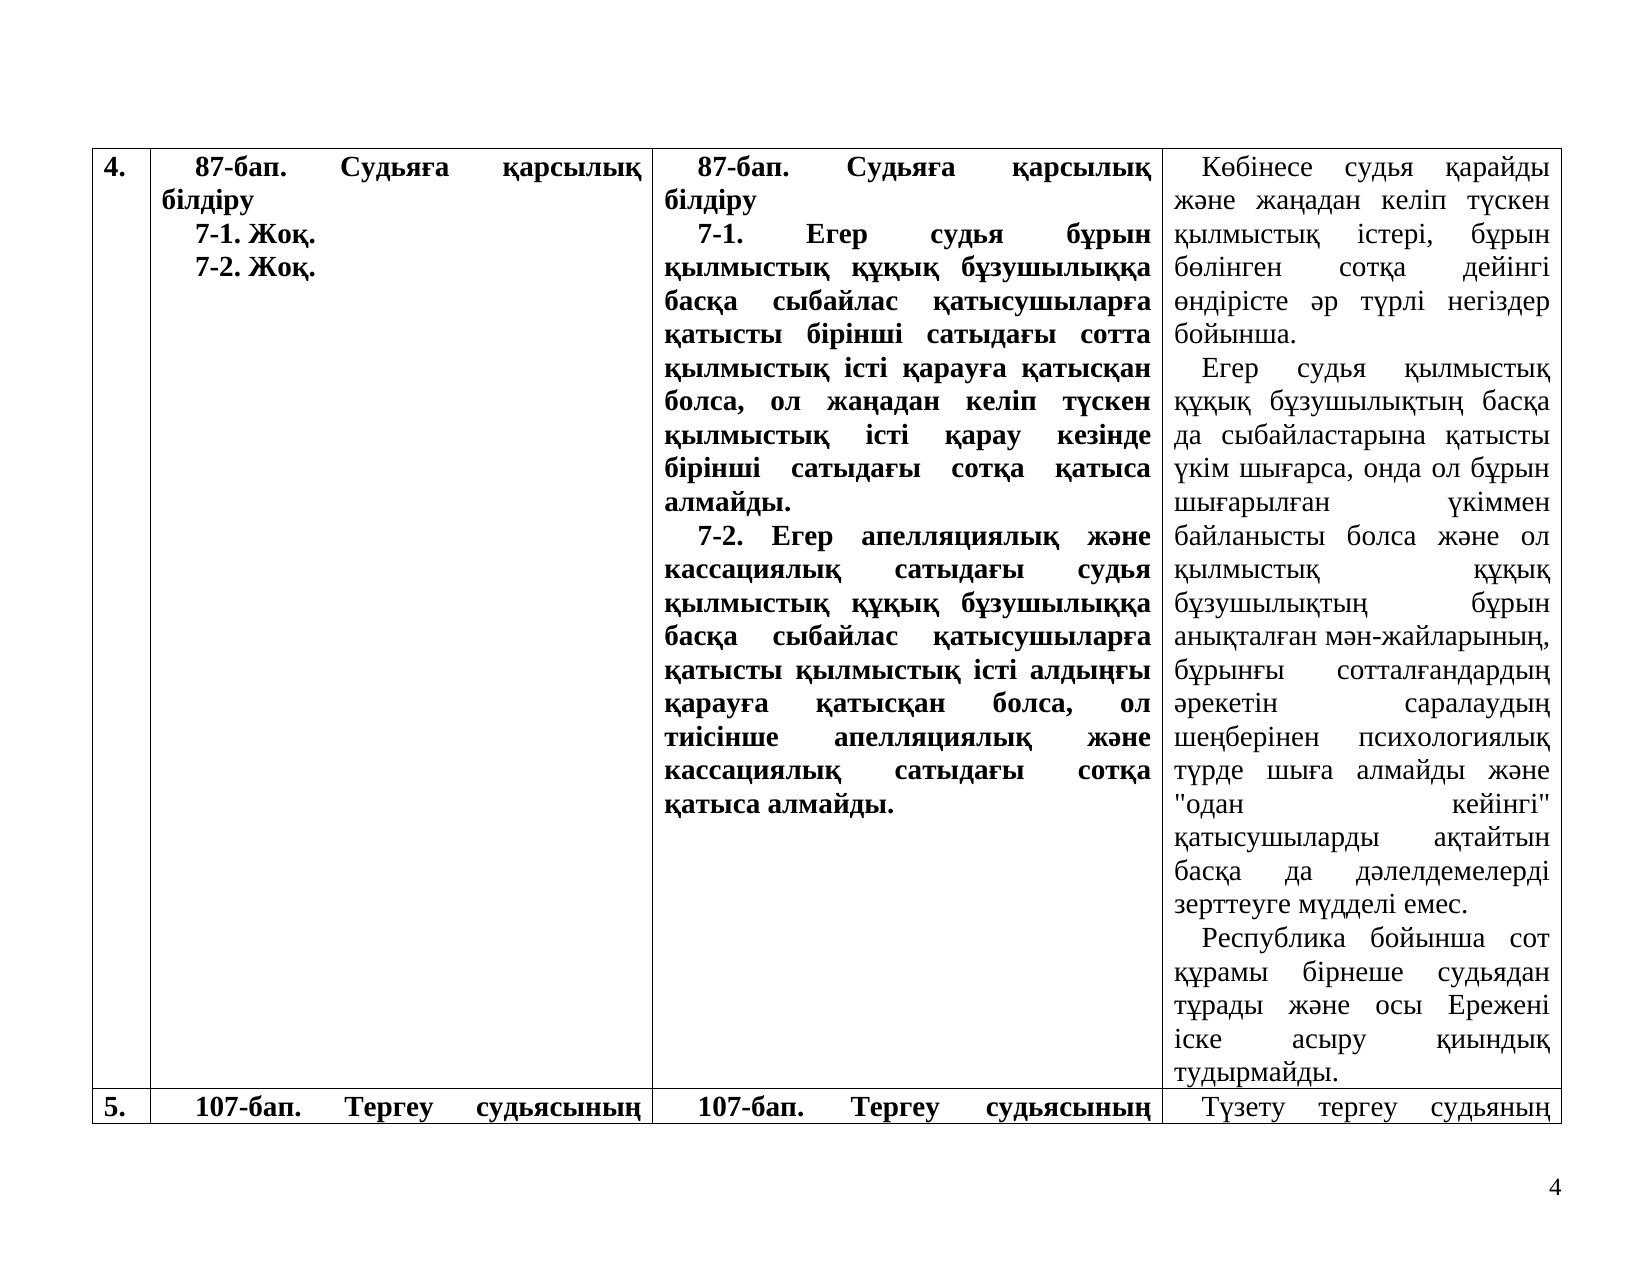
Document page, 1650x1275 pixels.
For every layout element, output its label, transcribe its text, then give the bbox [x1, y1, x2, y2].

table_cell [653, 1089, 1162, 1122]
table_cell Көбінесе судья қарайды және жаңадан келіп түскен қылмыстық істері, бұрын бөлінген сотқа дейінгі өндірісте әр түрлі негіздер бойынша. Егер судья қылмыстық құқық бұзушылықтың басқа да сыбайластарына қатысты үкім шығарса, онда ол бұрын шығарылған үкіммен байланысты болса және ол қылмыстық құқық бұзушылықтың бұрын анықталған мән-жайларының, бұрынғы сотталғандардың әрекетін саралаудың шеңберінен психологиялық түрде шыға алмайды және "одан кейінгі" қатысушыларды ақтайтын басқа да дәлелдемелерді зерттеуге мүдделі емес. Республика бойынша сот құрамы бірнеше судьядан тұрады және осы Ережені іске асыру қиындық тудырмайды. [1163, 149, 1561, 1088]
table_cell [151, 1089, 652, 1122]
table_cell 87-бап. Судьяға қарсылық білдіру 7-1. Егер судья бұрын қылмыстық құқық бұзушылыққа басқа сыбайлас қатысушыларға қатысты бірінші сатыдағы сотта қылмыстық істі қарауға қатысқан болса, ол жаңадан келіп түскен қылмыстық істі қарау кезінде бірінші сатыдағы сотқа қатыса алмайды. 7-2. Егер апелляциялық және кассациялық сатыдағы судья қылмыстық құқық бұзушылыққа басқа сыбайлас қатысушыларға қатысты қылмыстық істі алдыңғы қарауға қатысқан болса, ол тиісінше апелляциялық және кассациялық сатыдағы сотқа қатыса алмайды. [653, 149, 1162, 1088]
table_cell 5. [93, 1089, 150, 1122]
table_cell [1163, 1089, 1561, 1122]
table_cell 87-бап. Судьяға қарсылық білдіру 7-1. Жоқ. 7-2. Жоқ. [151, 149, 652, 1088]
table_cell 4. [93, 149, 150, 1088]
